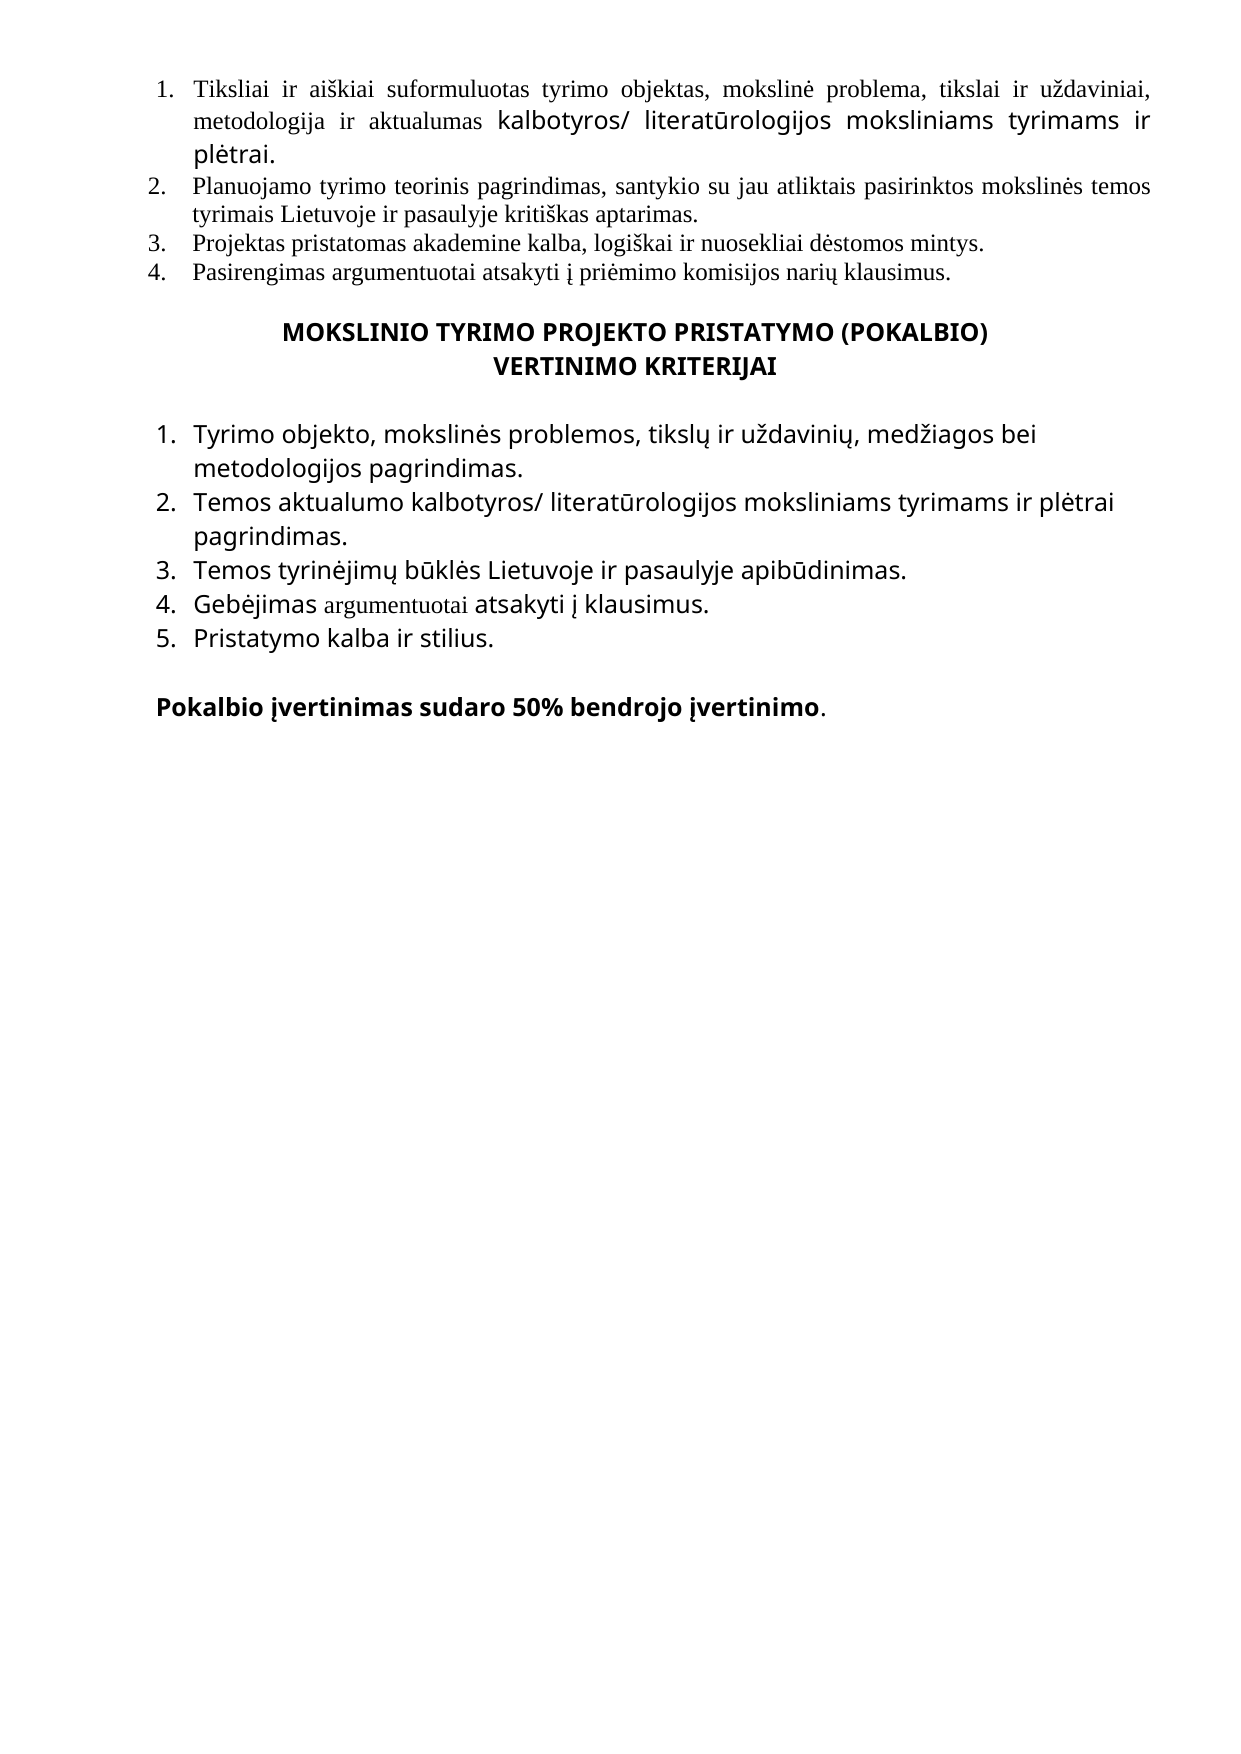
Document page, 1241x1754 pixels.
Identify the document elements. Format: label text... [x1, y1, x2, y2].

text Pokalbio įvertinimas sudaro 50% bendrojo įvertinimo. [156, 689, 1152, 723]
text MOKSLINIO TYRIMO PROJEKTO PRISTATYMO (POKALBIO) [118, 314, 1152, 348]
list Temos aktualumo kalbotyros/ literatūrologijos moksliniams tyrimams ir plėtrai pagrindimas. [156, 485, 1152, 553]
list Projektas pristatomas akademine kalba, logiškai ir nuosekliai dėstomos mintys. [148, 228, 1152, 257]
list Tiksliai ir aiškiai suformuluotas tyrimo objektas, mokslinė problema, tikslai ir uždaviniai, metodologija ir aktualumas kalbotyros/ literatūrologijos moksliniams tyrimams ir plėtrai. [156, 74, 1152, 171]
list Gebėjimas argumentuotai atsakyti į klausimus. [156, 587, 1152, 621]
text VERTINIMO KRITERIJAI [118, 348, 1152, 383]
list Pasirengimas argumentuotai atsakyti į priėmimo komisijos narių klausimus. [148, 257, 1152, 286]
list Pristatymo kalba ir stilius. [156, 621, 1152, 655]
list Tyrimo objekto, mokslinės problemos, tikslų ir uždavinių, medžiagos bei metodologijos pagrindimas. [156, 417, 1152, 485]
list Planuojamo tyrimo teorinis pagrindimas, santykio su jau atliktais pasirinktos mokslinės temos tyrimais Lietuvoje ir pasaulyje kritiškas aptarimas. [148, 171, 1152, 228]
list Temos tyrinėjimų būklės Lietuvoje ir pasaulyje apibūdinimas. [156, 553, 1152, 587]
